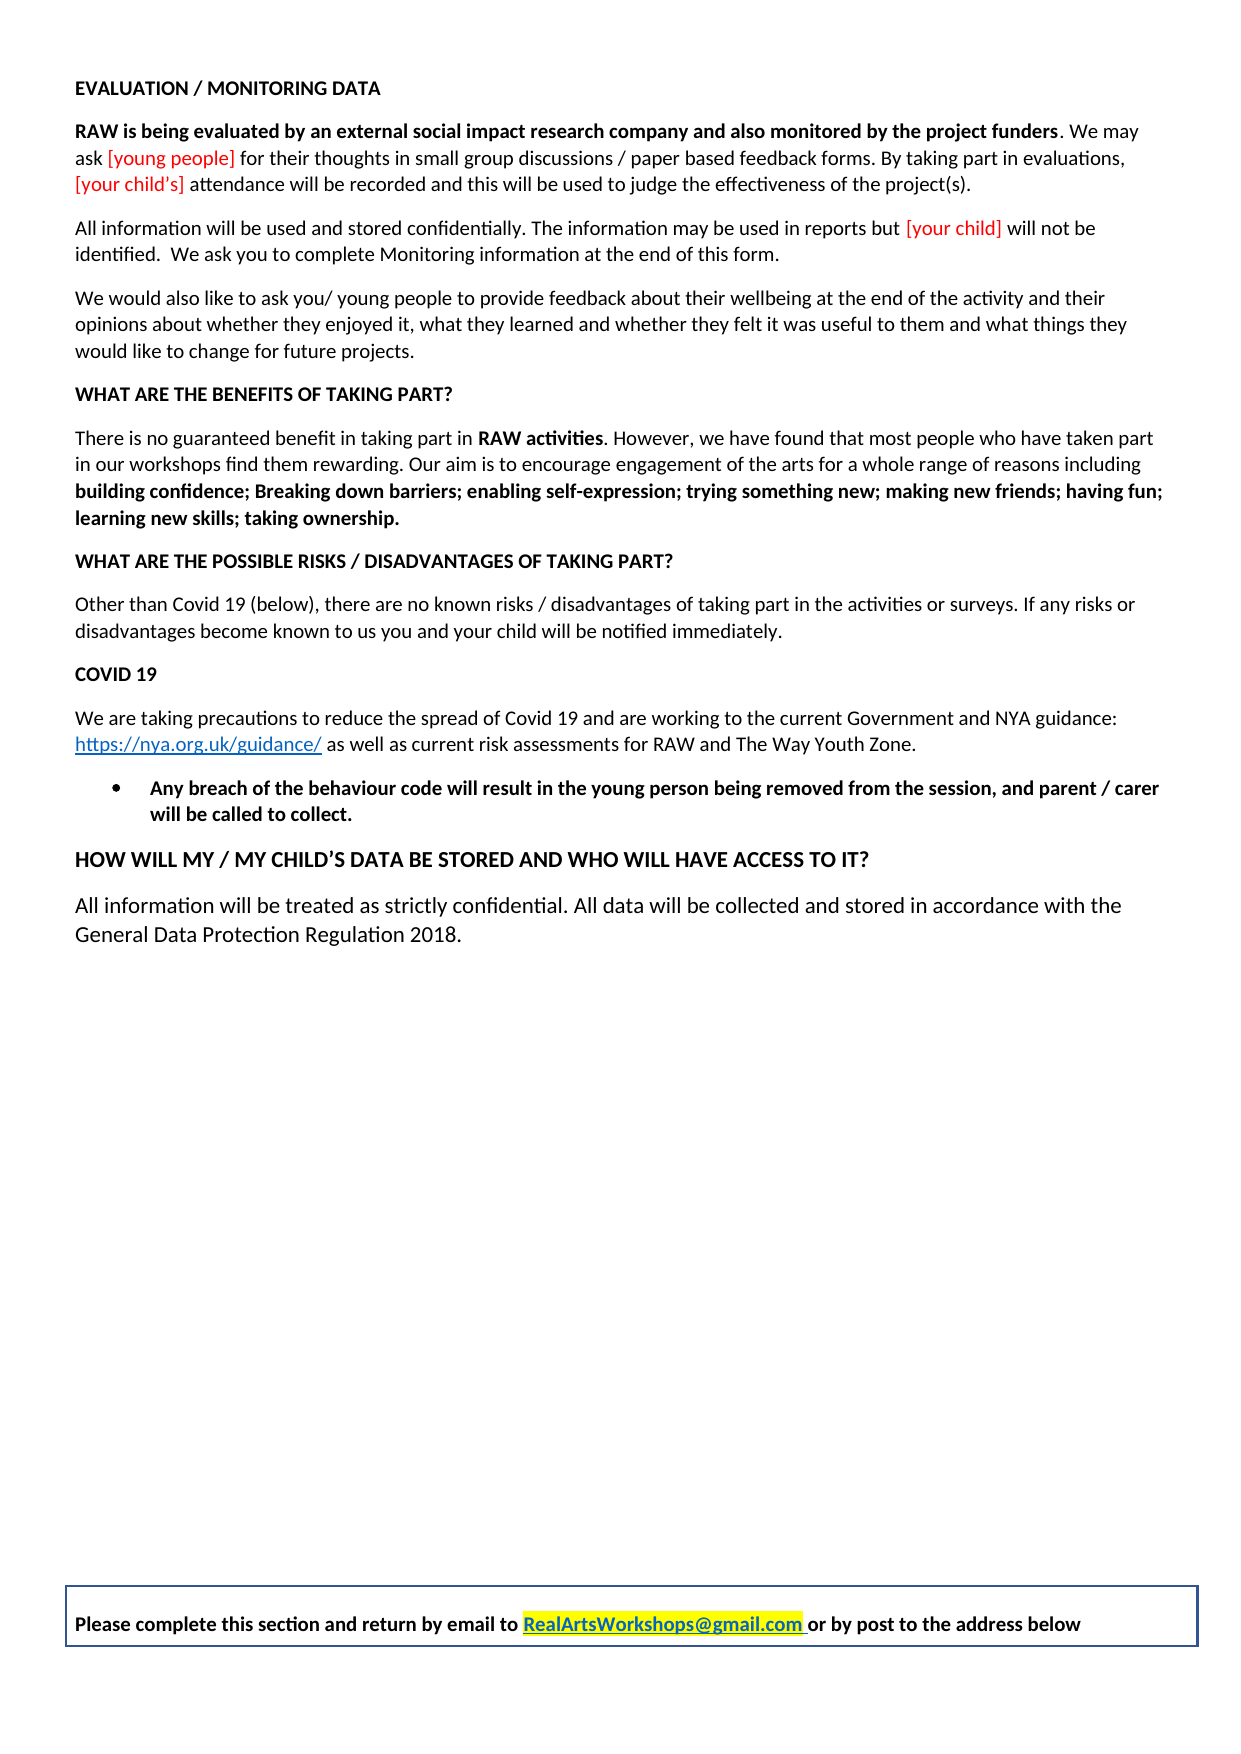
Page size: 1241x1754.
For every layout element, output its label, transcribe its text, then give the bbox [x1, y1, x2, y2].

text Other than Covid 19 (below), there are no known risks / disadvantages of taking part in the activities or surveys. If any risks or disadvantages become known to us you and your child will be notified immediately. [75, 592, 1165, 644]
text WHAT ARE THE POSSIBLE RISKS / DISADVANTAGES OF TAKING PART? [75, 548, 1165, 574]
text EVALUATION / MONITORING DATA [75, 75, 1165, 100]
text There is no guaranteed benefit in taking part in RAW activities. However, we have found that most people who have taken part in our workshops find them rewarding. Our aim is to encourage engagement of the arts for a whole range of reasons including building confidence; Breaking down barriers; enabling self-expression; trying something new; making new friends; having fun; learning new skills; taking ownership. [75, 425, 1165, 530]
text WHAT ARE THE BENEFITS OF TAKING PART? [75, 382, 1165, 407]
text RAW is being evaluated by an external social impact research company and also monitored by the project funders. We may ask [young people] for their thoughts in small group discussions / paper based feedback forms. By taking part in evaluations, [your child’s] attendance will be recorded and this will be used to judge the effectiveness of the project(s). [75, 118, 1165, 197]
text We would also like to ask you/ young people to provide feedback about their wellbeing at the end of the activity and their opinions about whether they enjoyed it, what they learned and whether they felt it was useful to them and what things they would like to change for future projects. [75, 285, 1165, 364]
text COVID 19 [75, 662, 1165, 687]
text All information will be used and stored confidentially. The information may be used in reports but [your child] will not be identified. We ask you to complete Monitoring information at the end of this form. [75, 215, 1165, 267]
list Any breach of the behaviour code will result in the young person being removed from the session, and parent / carer will be called to collect. [112, 775, 1165, 827]
text HOW WILL MY / MY CHILD’S DATA BE STORED AND WHO WILL HAVE ACCESS TO IT? [75, 845, 1165, 873]
text Please complete this section and return by email to RealArtsWorkshops@gmail.com or by post to the address below [803, 1611, 1165, 1636]
text All information will be treated as strictly confidential. All data will be collected and stored in accordance with the General Data Protection Regulation 2018. [75, 891, 1165, 948]
text Please complete this section and return by email to RealArtsWorkshops@gmail.com or by post to the address below [75, 1611, 523, 1636]
text We are taking precautions to reduce the spread of Covid 19 and are working to the current Government and NYA guidance: https://nya.org.uk/guidance/ as well as current risk assessments for RAW and The Way Youth Zone. [75, 705, 1165, 757]
